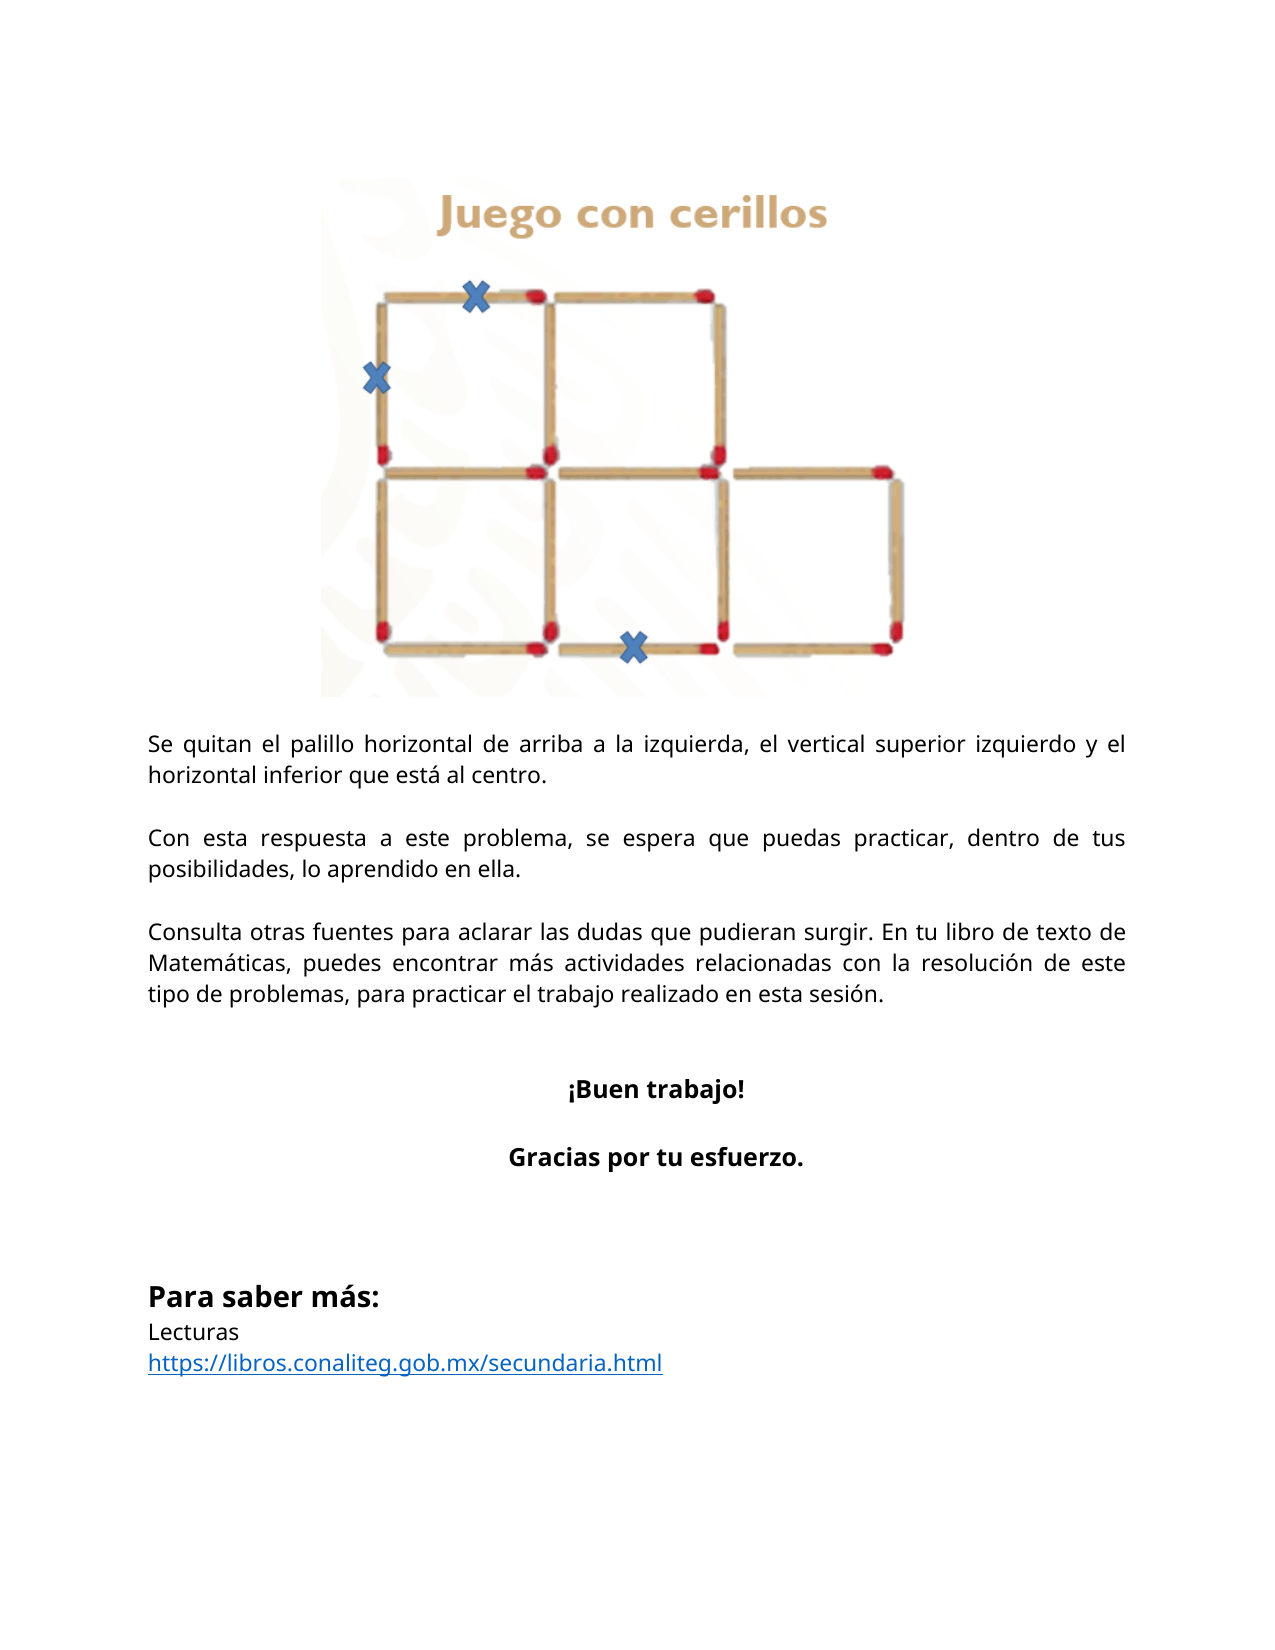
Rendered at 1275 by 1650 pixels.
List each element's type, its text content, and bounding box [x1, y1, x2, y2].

picture [321, 177, 954, 697]
text https://libros.conaliteg.gob.mx/secundaria.html [148, 1347, 1127, 1378]
text Gracias por tu esfuerzo. [185, 1140, 1127, 1174]
text Se quitan el palillo horizontal de arriba a la izquierda, el vertical superior izquierdo y el horizontal inferior que está al centro. [148, 728, 1127, 791]
text Lecturas [148, 1316, 1127, 1347]
text Con esta respuesta a este problema, se espera que puedas practicar, dentro de tus posibilidades, lo aprendido en ella. [148, 822, 1127, 884]
text Para saber más: [148, 1276, 1127, 1316]
text Consulta otras fuentes para aclarar las dudas que pudieran surgir. En tu libro de texto de Matemáticas, puedes encontrar más actividades relacionadas con la resolución de este tipo de problemas, para practicar el trabajo realizado en esta sesión. [148, 916, 1127, 1009]
text ¡Buen trabajo! [185, 1072, 1127, 1106]
